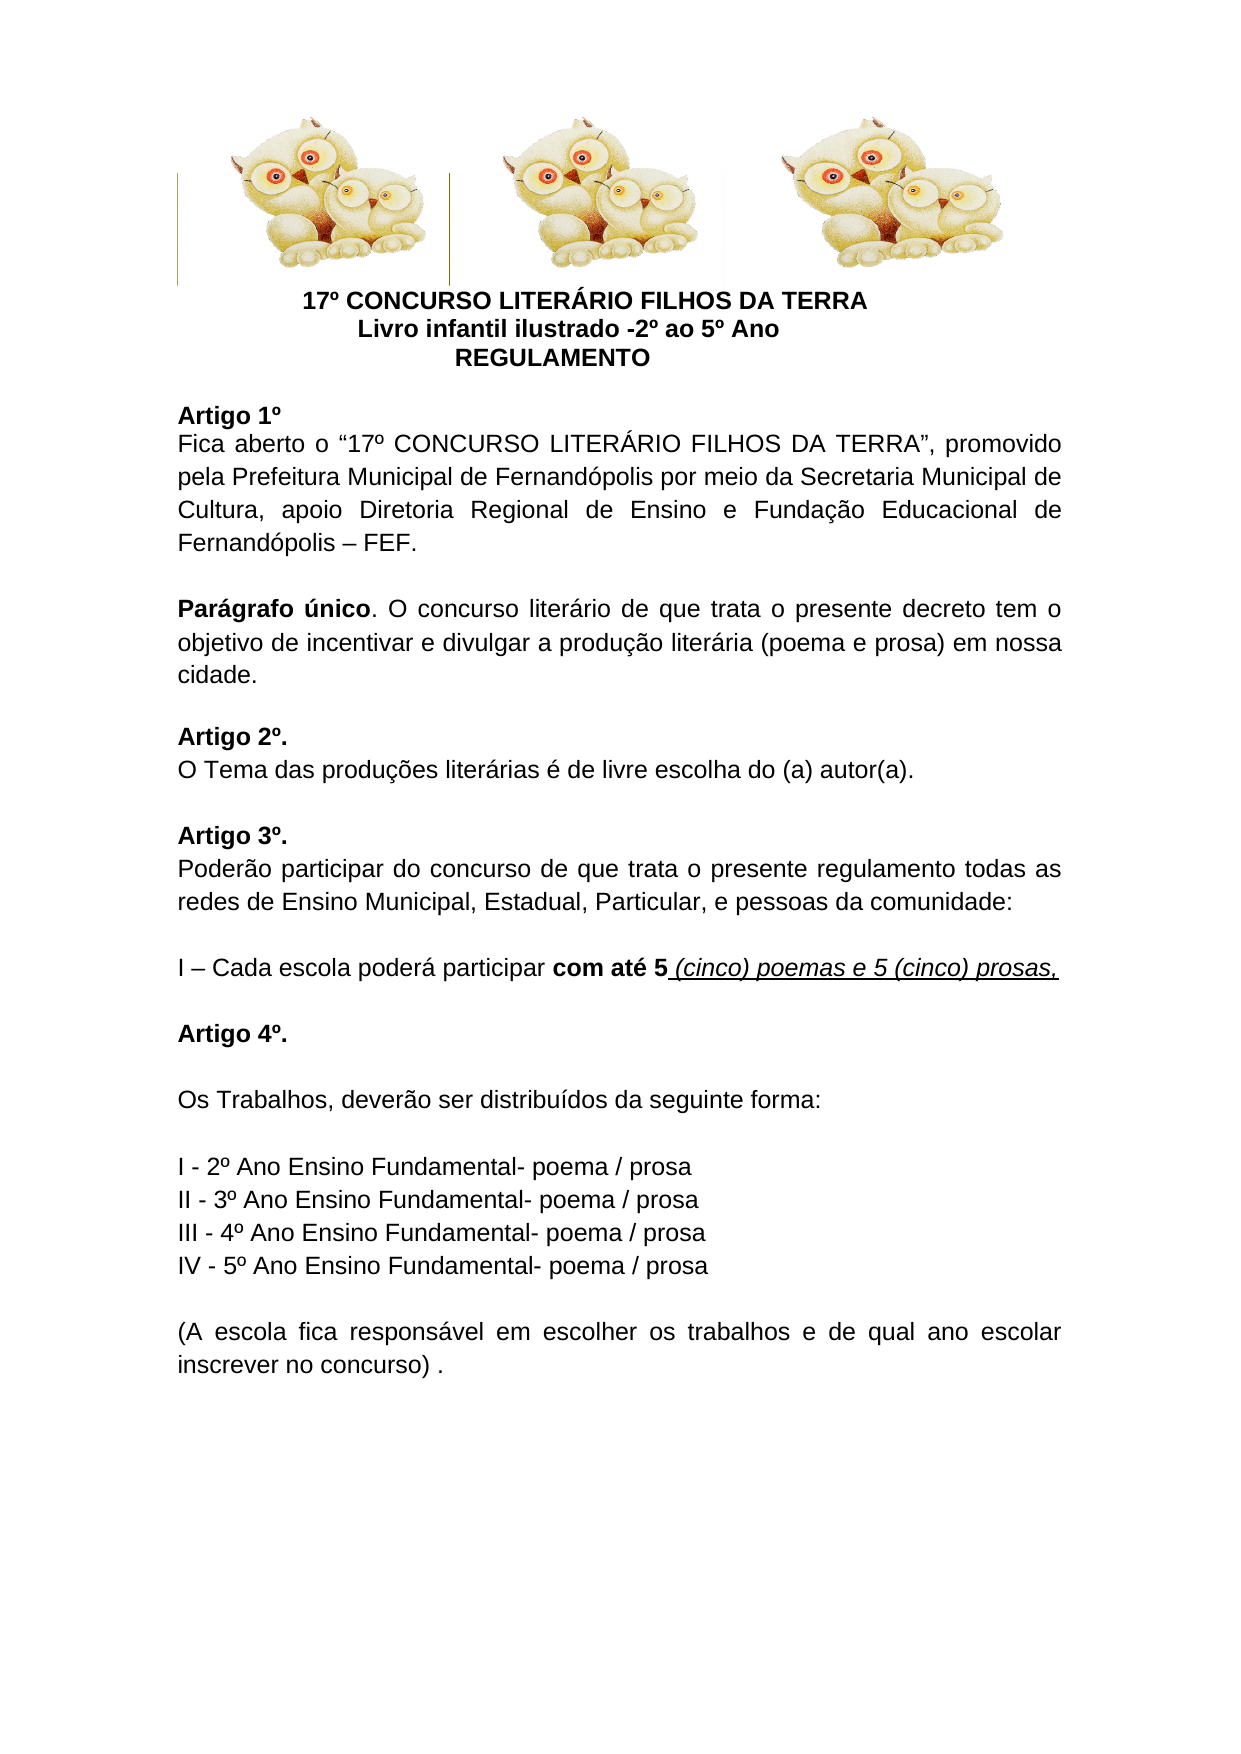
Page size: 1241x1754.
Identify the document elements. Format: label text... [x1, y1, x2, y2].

text Artigo 1º [177, 401, 1063, 429]
text Artigo 4º. [177, 1019, 1063, 1048]
text Livro infantil ilustrado -2º ao 5º Ano [177, 314, 1063, 343]
text III - 4º Ano Ensino Fundamental- poema / prosa [177, 1218, 1063, 1246]
text Parágrafo único. O concurso literário de que trata o presente decreto tem o objetivo de incentivar e divulgar a produção literária (poema e prosa) em nossa cidade. [177, 594, 1063, 689]
text IV - 5º Ano Ensino Fundamental- poema / prosa [177, 1251, 1063, 1279]
text Fica aberto o “17º CONCURSO LITERÁRIO FILHOS DA TERRA”, promovido pela Prefeitura Municipal de Fernandópolis por meio da Secretaria Municipal de Cultura, apoio Diretoria Regional de Ensino e Fundação Educacional de Fernandópolis – FEF. [177, 429, 1063, 557]
text 17º CONCURSO LITERÁRIO FILHOS DA TERRA [177, 286, 1063, 314]
list I - 2º Ano Ensino Fundamental- poema / prosa [177, 1152, 1063, 1180]
text Artigo 2º. [177, 722, 1063, 751]
text Os Trabalhos, deverão ser distribuídos da seguinte forma: [177, 1086, 1063, 1114]
text I – Cada escola poderá participar com até 5 (cinco) poemas e 5 (cinco) prosas, [177, 953, 1063, 982]
text II - 3º Ano Ensino Fundamental- poema / prosa [177, 1184, 1063, 1213]
text Artigo 3º. [177, 821, 1063, 850]
text O Tema das produções literárias é de livre escolha do (a) autor(a). [177, 755, 1063, 784]
text (A escola fica responsável em escolher os trabalhos e de qual ano escolar inscrever no concurso) . [177, 1317, 1063, 1378]
text Poderão participar do concurso de que trata o presente regulamento todas as redes de Ensino Municipal, Estadual, Particular, e pessoas da comunidade: [177, 854, 1063, 916]
text REGULAMENTO [177, 343, 1063, 372]
